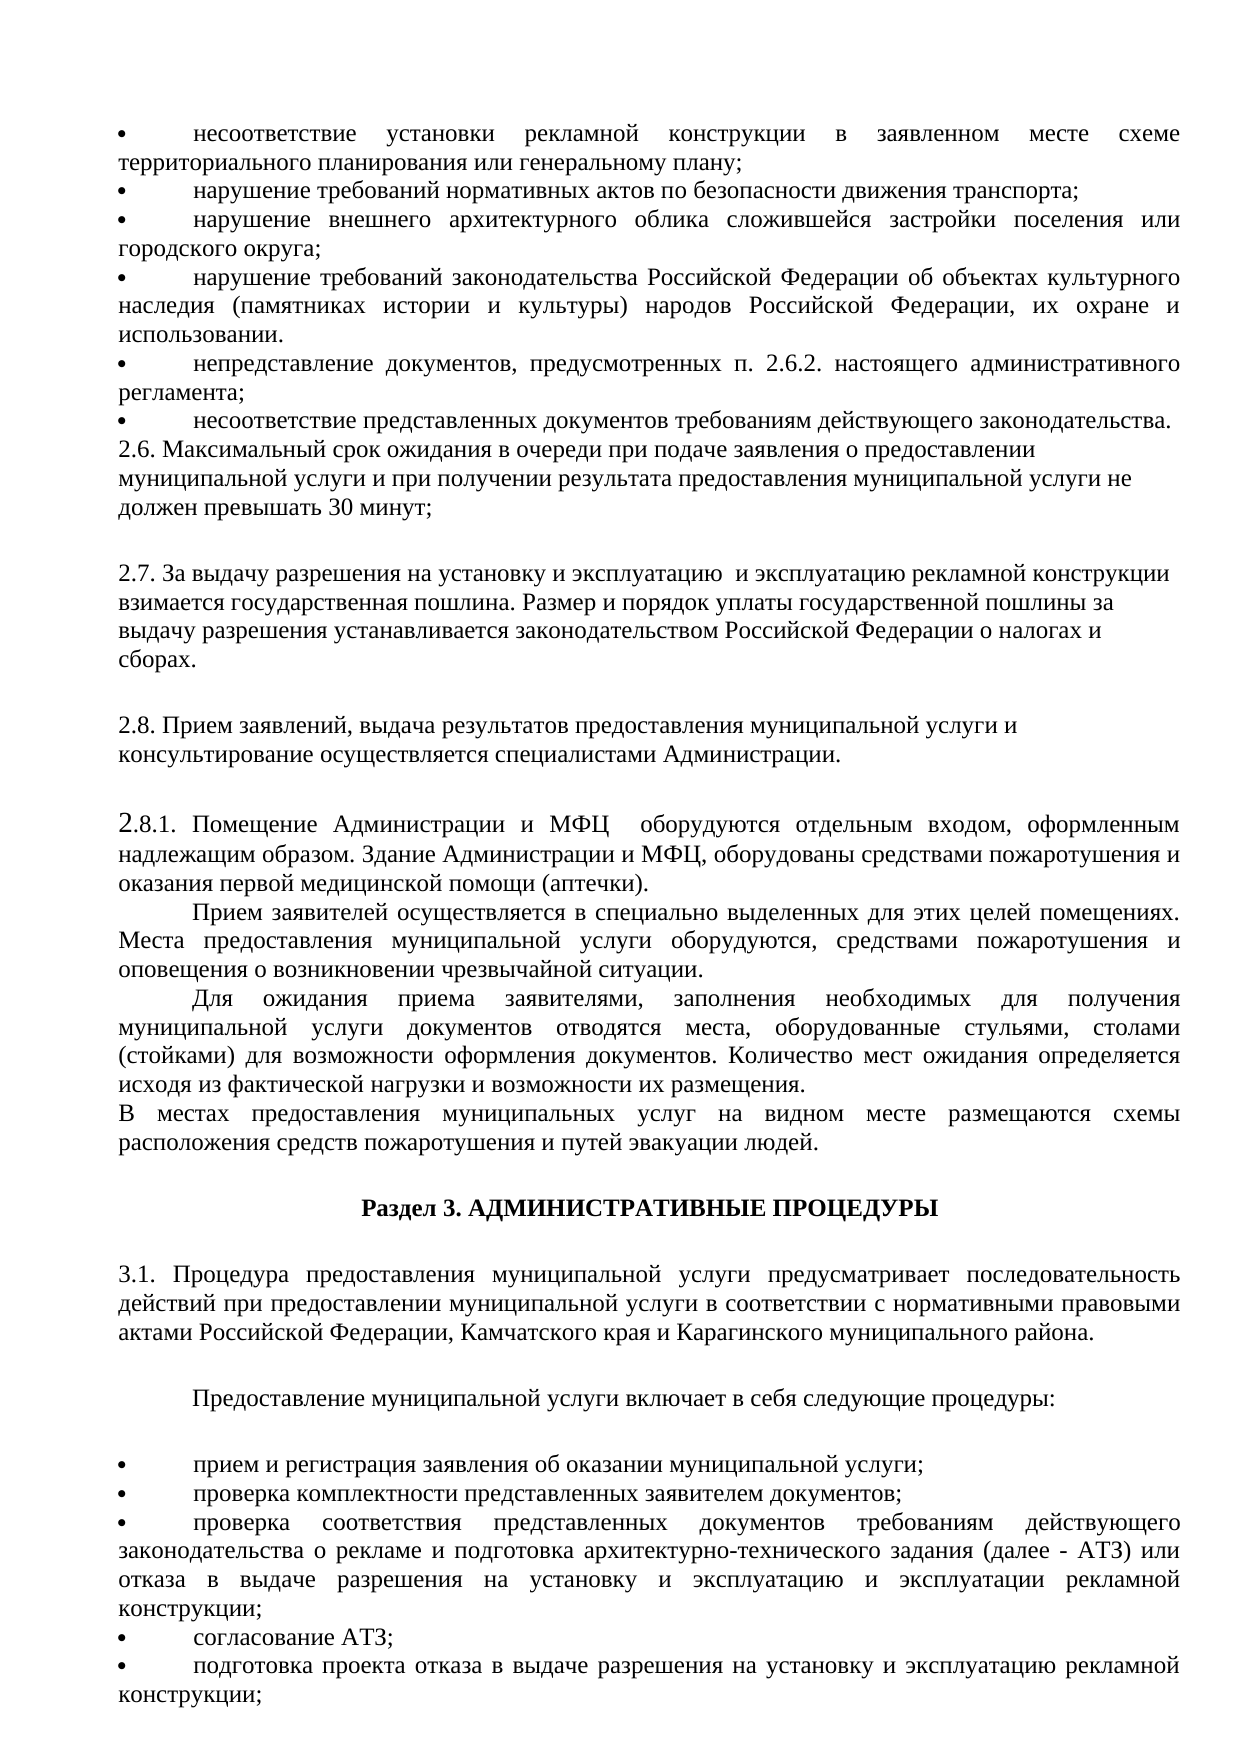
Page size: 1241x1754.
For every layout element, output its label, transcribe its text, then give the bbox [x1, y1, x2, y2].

text 3.1. Процедура предоставления муниципальной услуги предусматривает последовательность действий при предоставлении муниципальной услуги в соответствии с нормативными правовыми актами Российской Федерации, Камчатского края и Карагинского муниципального района. [118, 1259, 1181, 1345]
text Прием заявителей осуществляется в специально выделенных для этих целей помещениях. Места предоставления муниципальной услуги оборудуются, средствами пожаротушения и оповещения о возникновении чрезвычайной ситуации. [118, 897, 1181, 983]
list прием и регистрация заявления об оказании муниципальной услуги; [118, 1449, 1181, 1478]
text В местах предоставления муниципальных услуг на видном месте размещаются схемы расположения средств пожаротушения и путей эвакуации людей. [118, 1098, 1181, 1155]
list нарушение требований законодательства Российской Федерации об объектах культурного наследия (памятниках истории и культуры) народов Российской Федерации, их охране и использовании. [118, 262, 1181, 348]
text Для ожидания приема заявителями, заполнения необходимых для получения муниципальной услуги документов отводятся места, оборудованные стульями, столами (стойками) для возможности оформления документов. Количество мест ожидания определяется исходя из фактической нагрузки и возможности их размещения. [118, 983, 1181, 1098]
text 2.7. За выдачу разрешения на установку и эксплуатацию и эксплуатацию рекламной конструкции взимается государственная пошлина. Размер и порядок уплаты государственной пошлины за выдачу разрешения устанавливается законодательством Российской Федерации о налогах и сборах. [118, 558, 1181, 673]
list несоответствие установки рекламной конструкции в заявленном месте схеме территориального планирования или генеральному плану; [118, 118, 1181, 176]
text Предоставление муниципальной услуги включает в себя следующие процедуры: [118, 1383, 1181, 1412]
text 2.8. Прием заявлений, выдача результатов предоставления муниципальной услуги и консультирование осуществляется специалистами Администрации. [118, 711, 1181, 768]
list подготовка проекта отказа в выдаче разрешения на установку и эксплуатацию рекламной конструкции; [118, 1650, 1181, 1708]
text 2.6. Максимальный срок ожидания в очереди при подаче заявления о предоставлении муниципальной услуги и при получении результата предоставления муниципальной услуги не должен превышать 30 минут; [118, 434, 1181, 521]
text 2.8.1. Помещение Администрации и МФЦ оборудуются отдельным входом, оформленным надлежащим образом. Здание Администрации и МФЦ, оборудованы средствами пожаротушения и оказания первой медицинской помощи (аптечки). [118, 806, 1181, 897]
list нарушение требований нормативных актов по безопасности движения транспорта; [118, 176, 1181, 204]
list непредставление документов, предусмотренных п. 2.6.2. настоящего административного регламента; [118, 348, 1181, 406]
list проверка комплектности представленных заявителем документов; [118, 1478, 1181, 1507]
text Раздел 3. АДМИНИСТРАТИВНЫЕ ПРОЦЕДУРЫ [118, 1193, 1181, 1222]
list нарушение внешнего архитектурного облика сложившейся застройки поселения или городского округа; [118, 204, 1181, 262]
list несоответствие представленных документов требованиям действующего законодательства. [118, 406, 1181, 434]
list согласование АТЗ; [118, 1622, 1181, 1650]
list проверка соответствия представленных документов требованиям действующего законодательства о рекламе и подготовка архитектурно-технического задания (далее - АТЗ) или отказа в выдаче разрешения на установку и эксплуатацию и эксплуатации рекламной конструкции; [118, 1507, 1181, 1622]
